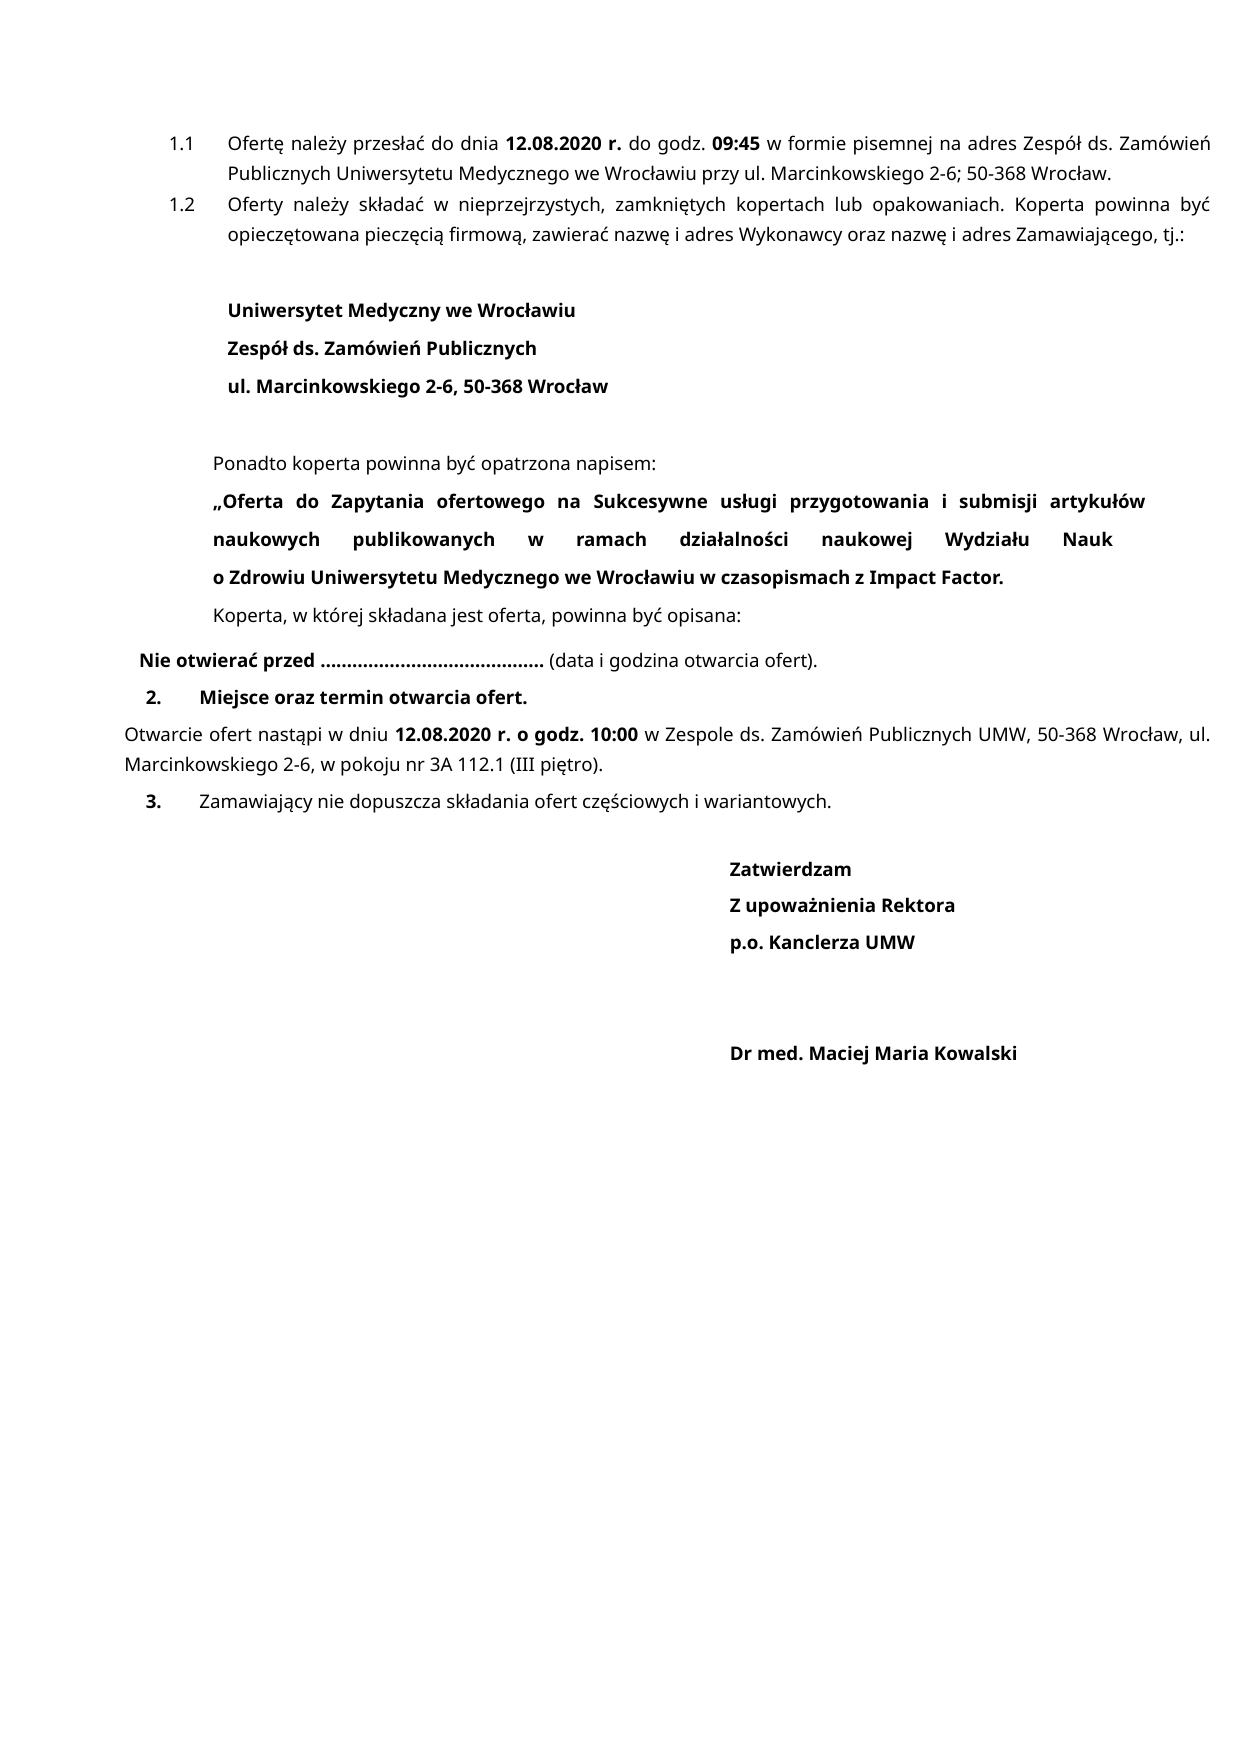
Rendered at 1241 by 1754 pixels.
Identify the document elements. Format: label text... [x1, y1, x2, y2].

list Zamawiający nie dopuszcza składania ofert częściowych i wariantowych. [162, 788, 1211, 814]
text Nie otwierać przed …………………………………… (data i godzina otwarcia ofert). [139, 647, 1211, 673]
list „Oferta do Zapytania ofertowego na Sukcesywne usługi przygotowania i submisji artykułów naukowych publikowanych w ramach działalności naukowej Wydziału Nauk o Zdrowiu Uniwersytetu Medycznego we Wrocławiu w czasopismach z Impact Factor. [213, 488, 1146, 590]
list Ofertę należy przesłać do dnia 12.08.2020 r. do godz. 09:45 w formie pisemnej na adres Zespół ds. Zamówień Publicznych Uniwersytetu Medycznego we Wrocławiu przy ul. Marcinkowskiego 2-6; 50-368 Wrocław. [168, 130, 1211, 186]
list Uniwersytet Medyczny we Wrocławiu [227, 297, 1146, 322]
list ul. Marcinkowskiego 2-6, 50-368 Wrocław [227, 373, 1146, 399]
text Dr med. Maciej Maria Kowalski [124, 1040, 1152, 1066]
list Oferty należy składać w nieprzejrzystych, zamkniętych kopertach lub opakowaniach. Koperta powinna być opieczętowana pieczęcią firmową, zawierać nazwę i adres Wykonawcy oraz nazwę i adres Zamawiającego, tj.: [168, 191, 1211, 247]
list Ponadto koperta powinna być opatrzona napisem: [213, 450, 1146, 475]
text p.o. Kanclerza UMW [729, 930, 1218, 955]
text Zatwierdzam [729, 856, 1177, 881]
text Koperta, w której składana jest oferta, powinna być opisana: [213, 603, 1146, 628]
list Zespół ds. Zamówień Publicznych [227, 335, 1146, 361]
text Z upoważnienia Rektora [729, 893, 1177, 918]
list Miejsce oraz termin otwarcia ofert. [162, 684, 1211, 709]
text Otwarcie ofert nastąpi w dniu 12.08.2020 r. o godz. 10:00 w Zespole ds. Zamówień Publicznych UMW, 50-368 Wrocław, ul. Marcinkowskiego 2-6, w pokoju nr 3A 112.1 (III piętro). [124, 721, 1211, 777]
